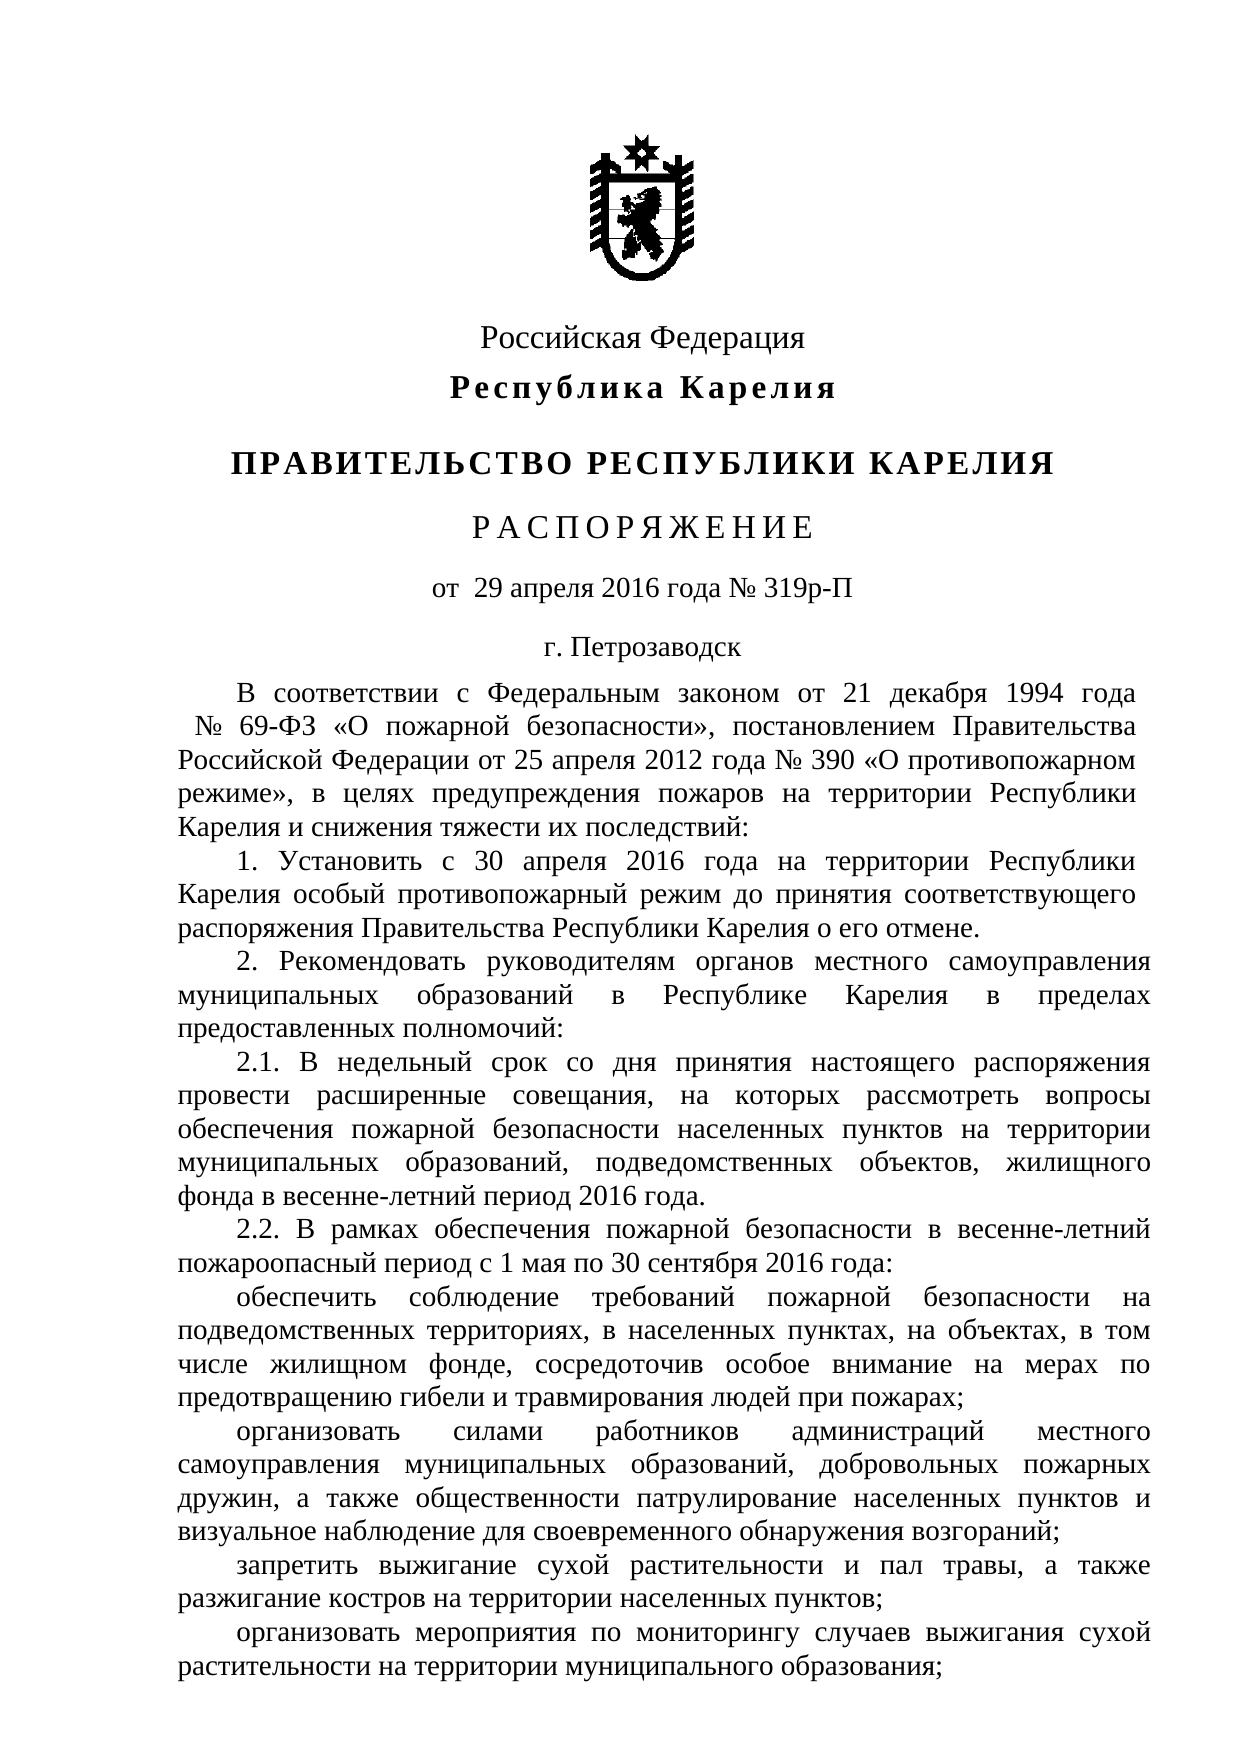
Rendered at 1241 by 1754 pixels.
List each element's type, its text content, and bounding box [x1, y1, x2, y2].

picture [571, 122, 713, 305]
subtitle Российская Федерация [177, 317, 1107, 355]
text 2. Рекомендовать руководителям органов местного самоуправления муниципальных образований в Республике Карелия в пределах предоставленных полномочий: [177, 943, 1152, 1044]
subtitle ПРАВИТЕЛЬСТВО РЕСПУБЛИКИ КАРЕЛИЯ [177, 444, 1107, 482]
subtitle Республика Карелия [177, 368, 1107, 406]
text 2.1. В недельный срок со дня принятия настоящего распоряжения провести расширенные совещания, на которых рассмотреть вопросы обеспечения пожарной безопасности населенных пунктов на территории муниципальных образований, подведомственных объектов, жилищного фонда в весенне-летний период 2016 года. [177, 1044, 1152, 1212]
text 2.2. В рамках обеспечения пожарной безопасности в весенне-летний пожароопасный период с 1 мая по 30 сентября 2016 года: [177, 1212, 1152, 1279]
subtitle РАСПОРЯЖЕНИЕ [177, 507, 1107, 545]
text г. Петрозаводск [177, 629, 1107, 662]
text организовать мероприятия по мониторингу случаев выжигания сухой растительности на территории муниципального образования; [177, 1614, 1152, 1681]
text организовать силами работников администраций местного самоуправления муниципальных образований, добровольных пожарных дружин, а также общественности патрулирование населенных пунктов и визуальное наблюдение для своевременного обнаружения возгораний; [177, 1413, 1152, 1547]
text 1. Установить с 30 апреля 2016 года на территории Республики Карелия особый противопожарный режим до принятия соответствующего распоряжения Правительства Республики Карелия о его отмене. [177, 843, 1137, 943]
text В соответствии с Федеральным законом от 21 декабря 1994 года № 69-ФЗ «О пожарной безопасности», постановлением Правительства Российской Федерации от 25 апреля 2012 года № 390 «О противопожарном режиме», в целях предупреждения пожаров на территории Республики Карелия и снижения тяжести их последствий: [177, 675, 1137, 843]
text запретить выжигание сухой растительности и пал травы, а также разжигание костров на территории населенных пунктов; [177, 1547, 1152, 1614]
text от 29 апреля 2016 года № 319р-П [177, 570, 1107, 604]
text обеспечить соблюдение требований пожарной безопасности на подведомственных территориях, в населенных пунктах, на объектах, в том числе жилищном фонде, сосредоточив особое внимание на мерах по предотвращению гибели и травмирования людей при пожарах; [177, 1279, 1152, 1413]
